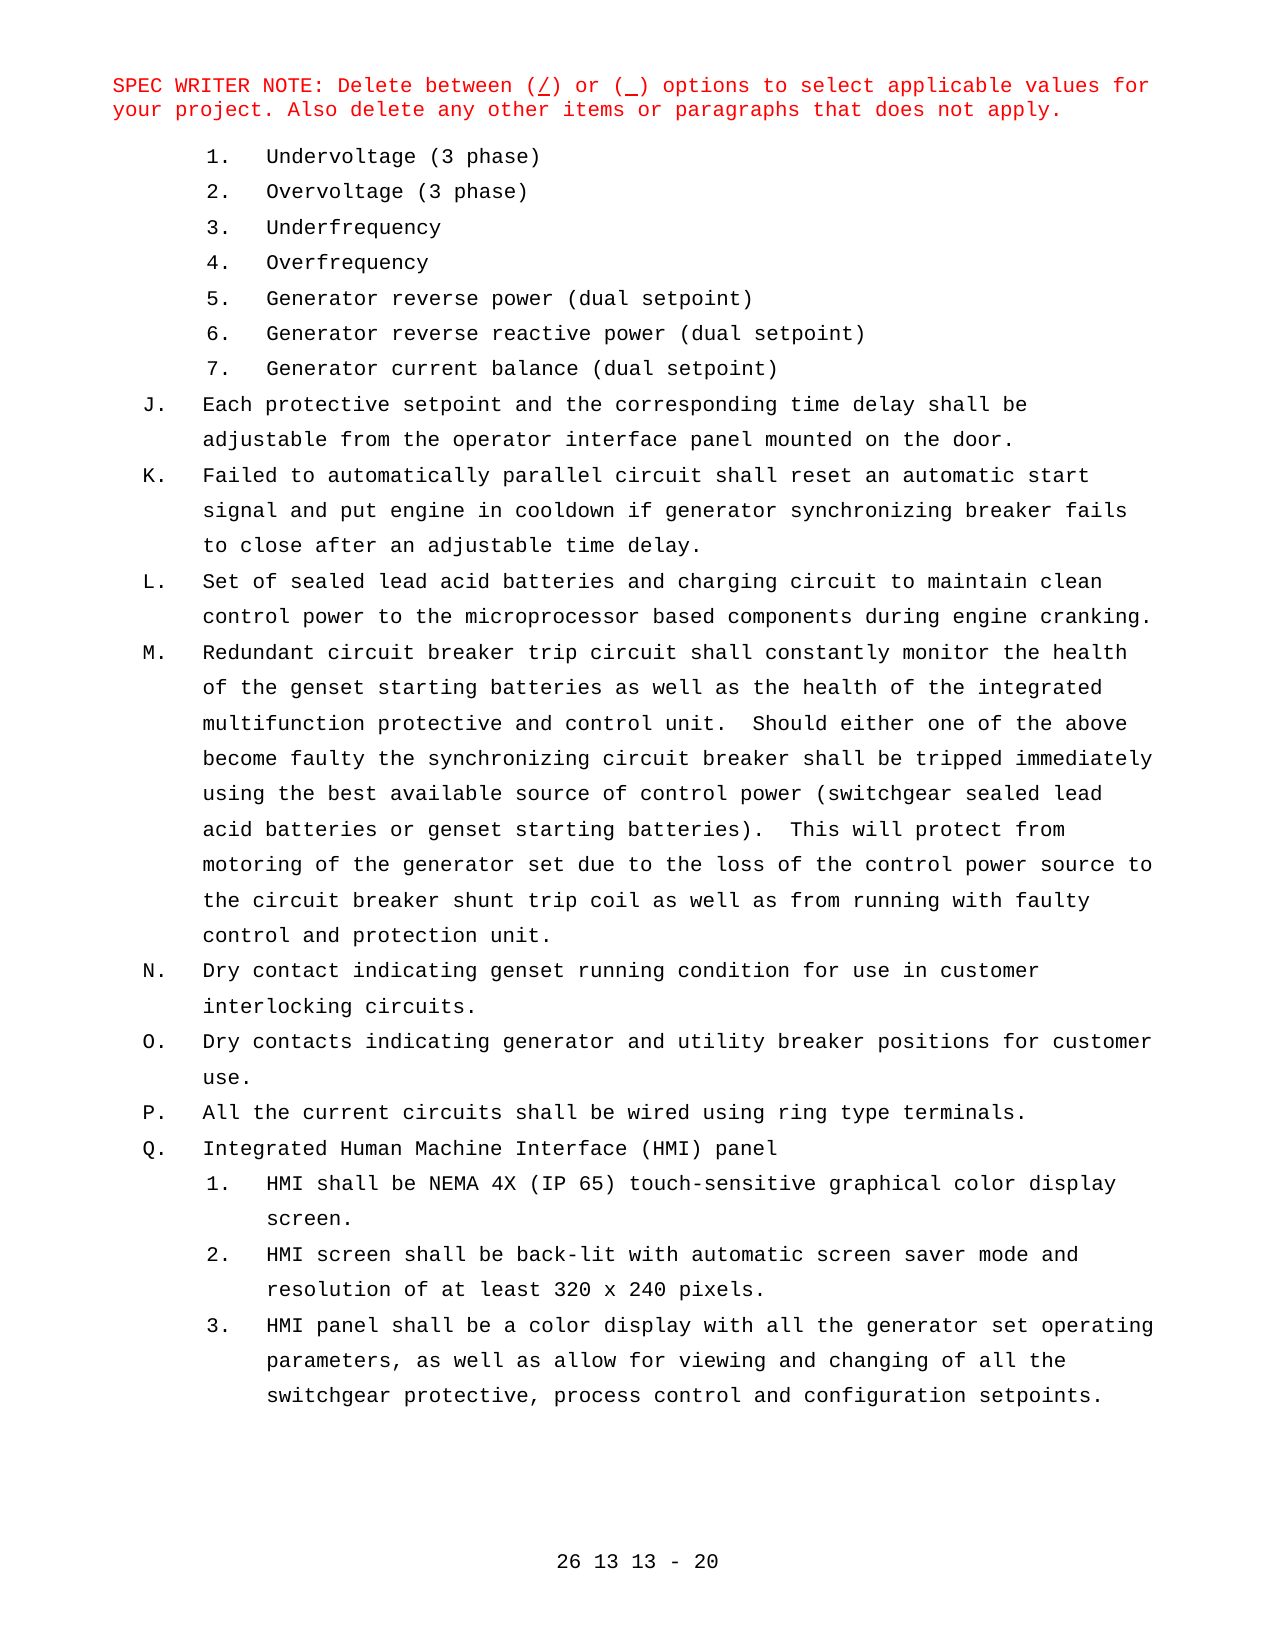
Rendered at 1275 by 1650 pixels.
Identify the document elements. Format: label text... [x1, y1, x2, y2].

list Set of sealed lead acid batteries and charging circuit to maintain clean control power to the microprocessor based components during engine cranking. [142, 571, 1162, 630]
list Generator reverse power (dual setpoint) [206, 288, 1162, 311]
list Overvoltage (3 phase) [206, 181, 1162, 205]
list HMI panel shall be a color display with all the generator set operating parameters, as well as allow for viewing and changing of all the switchgear protective, process control and configuration setpoints. [206, 1315, 1162, 1409]
list Generator reverse reactive power (dual setpoint) [206, 323, 1162, 347]
list Failed to automatically parallel circuit shall reset an automatic start signal and put engine in cooldown if generator synchronizing breaker fails to close after an adjustable time delay. [142, 465, 1162, 559]
list Undervoltage (3 phase) [206, 146, 1162, 169]
list Each protective setpoint and the corresponding time delay shall be adjustable from the operator interface panel mounted on the door. [142, 394, 1162, 453]
list All the current circuits shall be wired using ring type terminals. [142, 1102, 1162, 1126]
list HMI screen shall be back-lit with automatic screen saver mode and resolution of at least 320 x 240 pixels. [206, 1244, 1162, 1303]
list Redundant circuit breaker trip circuit shall constantly monitor the health of the genset starting batteries as well as the health of the integrated multifunction protective and control unit. Should either one of the above become faulty the synchronizing circuit breaker shall be tripped immediately using the best available source of control power (switchgear sealed lead acid batteries or genset starting batteries). This will protect from motoring of the generator set due to the loss of the control power source to the circuit breaker shunt trip coil as well as from running with faulty control and protection unit. [142, 642, 1162, 949]
list Underfrequency [206, 217, 1162, 240]
list Integrated Human Machine Interface (HMI) panel [142, 1138, 1162, 1161]
list Overfrequency [206, 252, 1162, 276]
list Dry contacts indicating generator and utility breaker positions for customer use. [142, 1031, 1162, 1090]
list Dry contact indicating genset running condition for use in customer interlocking circuits. [142, 961, 1162, 1019]
list Generator current balance (dual setpoint) [206, 358, 1162, 382]
list HMI shall be NEMA 4X (IP 65) touch-sensitive graphical color display screen. [206, 1173, 1162, 1232]
